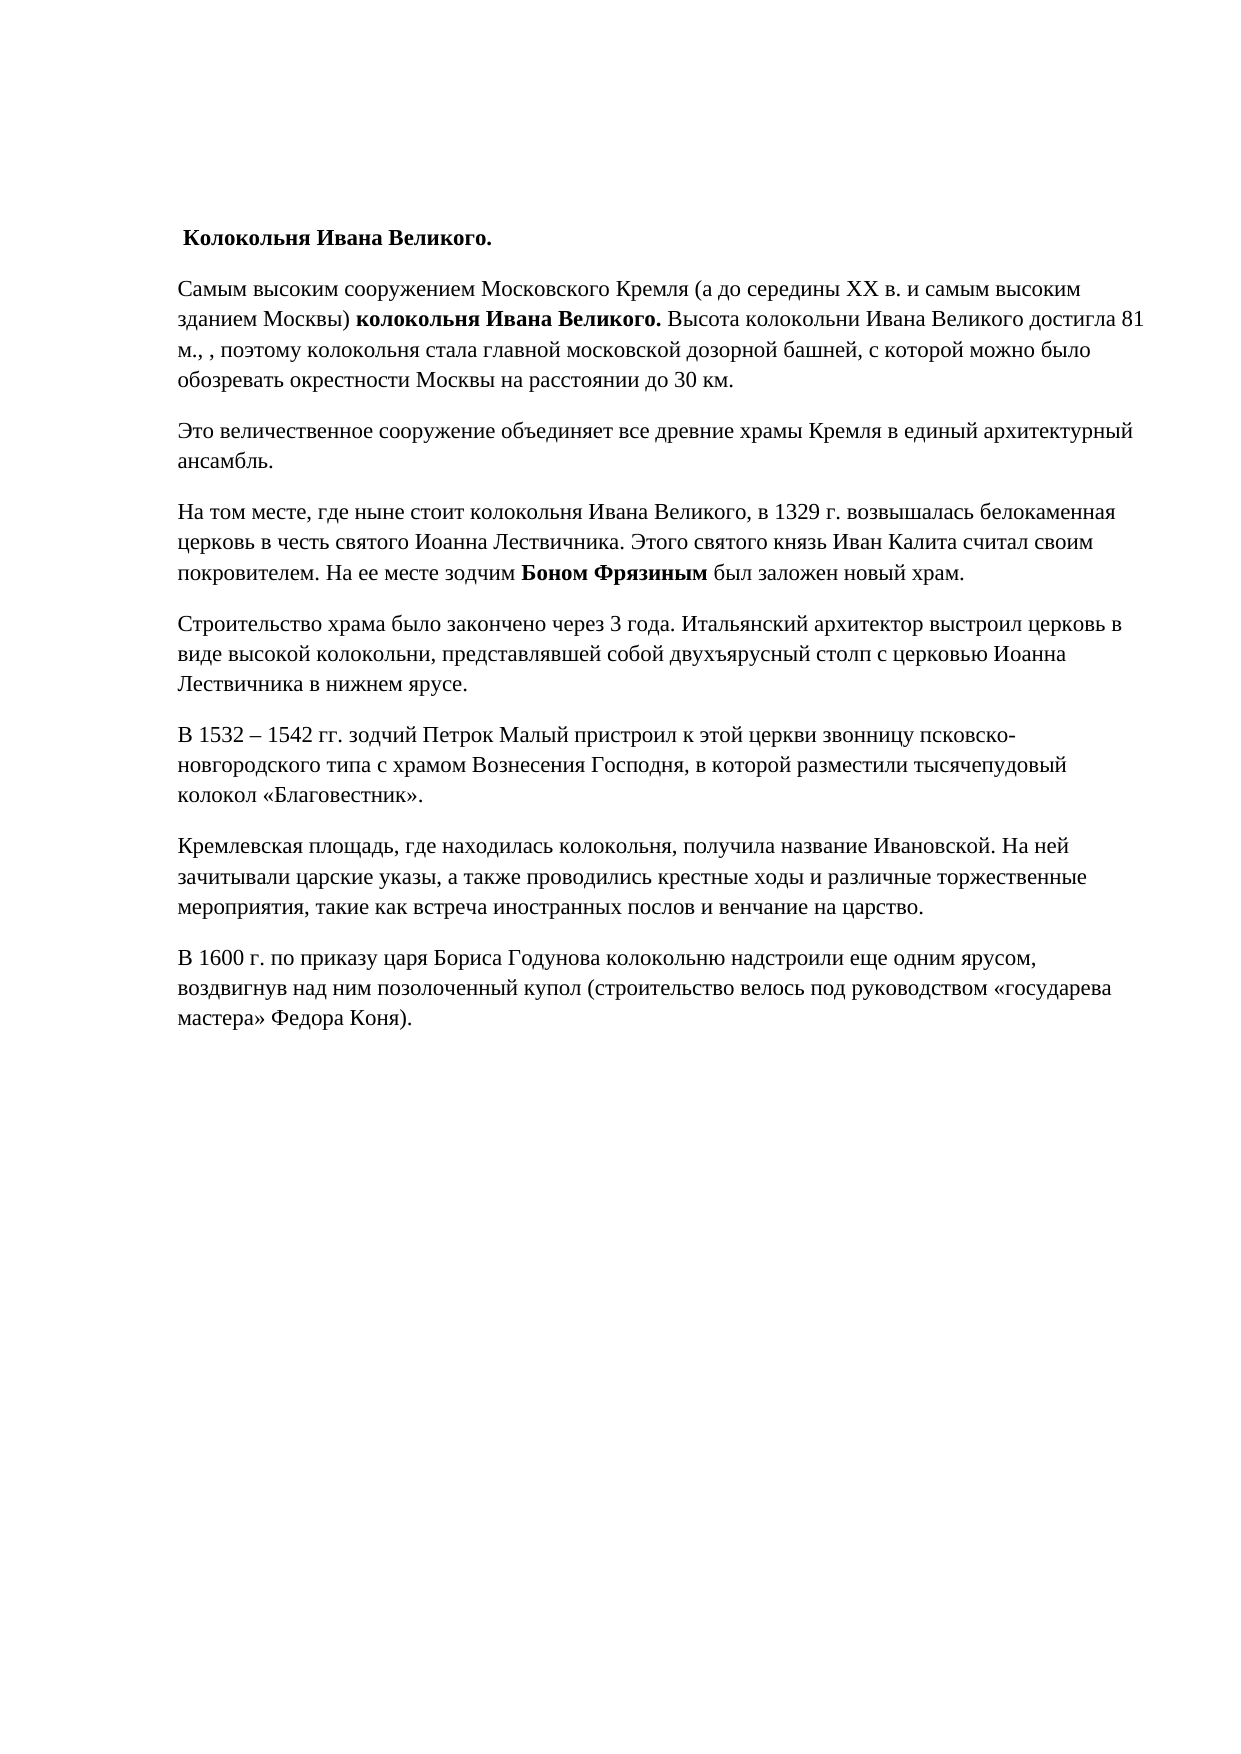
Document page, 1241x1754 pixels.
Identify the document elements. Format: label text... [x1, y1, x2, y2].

text В 1532 – 1542 гг. зодчий Петрок Малый пристроил к этой церкви звонницу псковско-новгородского типа с храмом Вознесения Господня, в которой разместили тысячепудовый колокол «Благовестник». [177, 721, 1152, 808]
text Это величественное сооружение объединяет все древние храмы Кремля в единый архитектурный ансамбль. [177, 417, 1152, 473]
text Самым высоким сооружением Московского Кремля (а до середины ХХ в. и самым высоким зданием Москвы) колокольня Ивана Великого. Высота колокольни Ивана Великого достигла 81 м., , поэтому колокольня стала главной московской дозорной башней, с которой можно было обозревать окрестности Москвы на расстоянии до 30 км. [177, 275, 1152, 392]
text В 1600 г. по приказу царя Бориса Годунова колокольню надстроили еще одним ярусом, воздвигнув над ним позолоченный купол (строительство велось под руководством «государева мастера» Федора Коня). [177, 944, 1152, 1031]
text На том месте, где ныне стоит колокольня Ивана Великого, в 1329 г. возвышалась белокаменная церковь в честь святого Иоанна Лествичника. Этого святого князь Иван Калита считал своим покровителем. На ее месте зодчим Боном Фрязиным был заложен новый храм. [177, 498, 1152, 585]
text Строительство храма было закончено через 3 года. Итальянский архитектор выстроил церковь в виде высокой колокольни, представлявшей собой двухъярусный столп с церковью Иоанна Лествичника в нижнем ярусе. [177, 609, 1152, 696]
text Кремлевская площадь, где находилась колокольня, получила название Ивановской. На ней зачитывали царские указы, а также проводились крестные ходы и различные торжественные мероприятия, такие как встреча иностранных послов и венчание на царство. [177, 832, 1152, 919]
text Колокольня Ивана Великого. [177, 224, 1152, 251]
